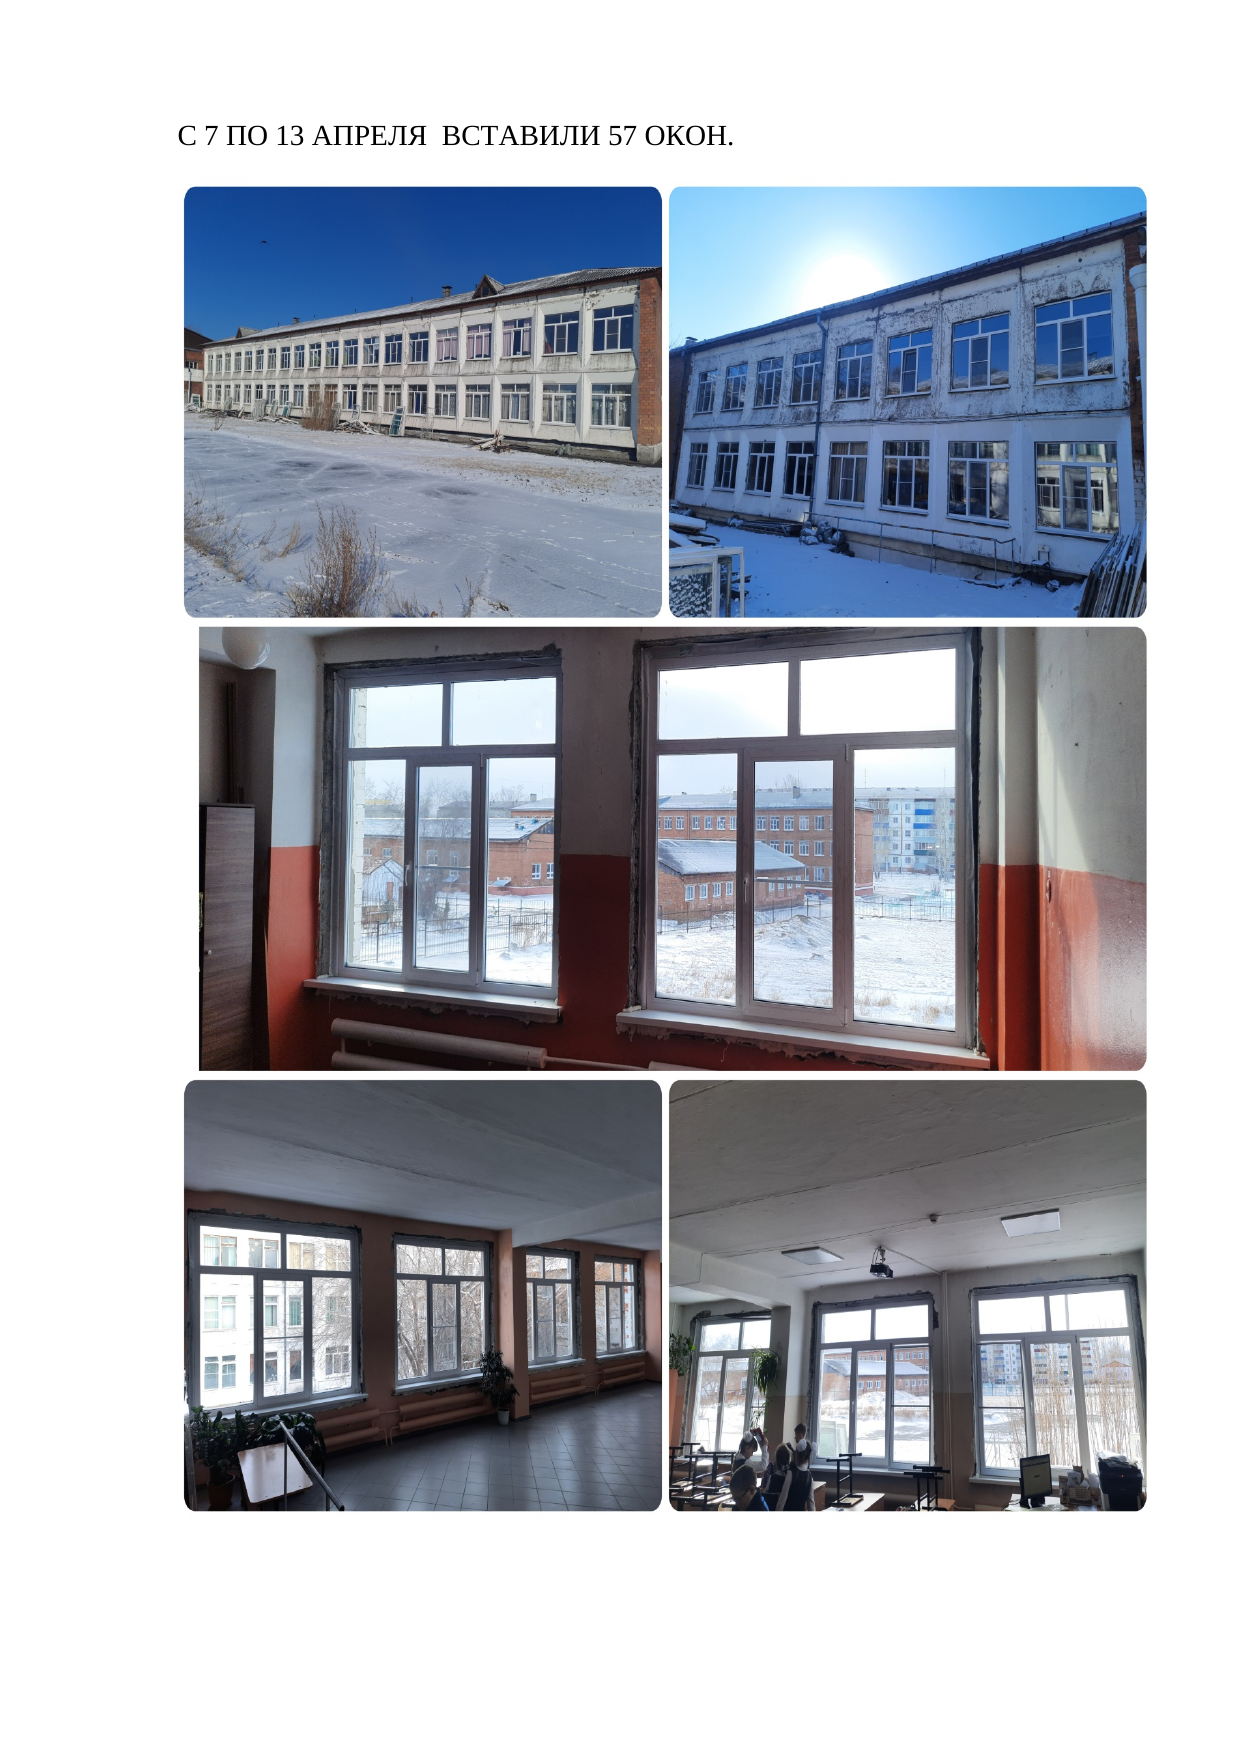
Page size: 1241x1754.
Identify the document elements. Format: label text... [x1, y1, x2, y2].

text С 7 ПО 13 АПРЕЛЯ ВСТАВИЛИ 57 ОКОН. [177, 118, 1152, 152]
picture [177, 177, 1153, 1520]
